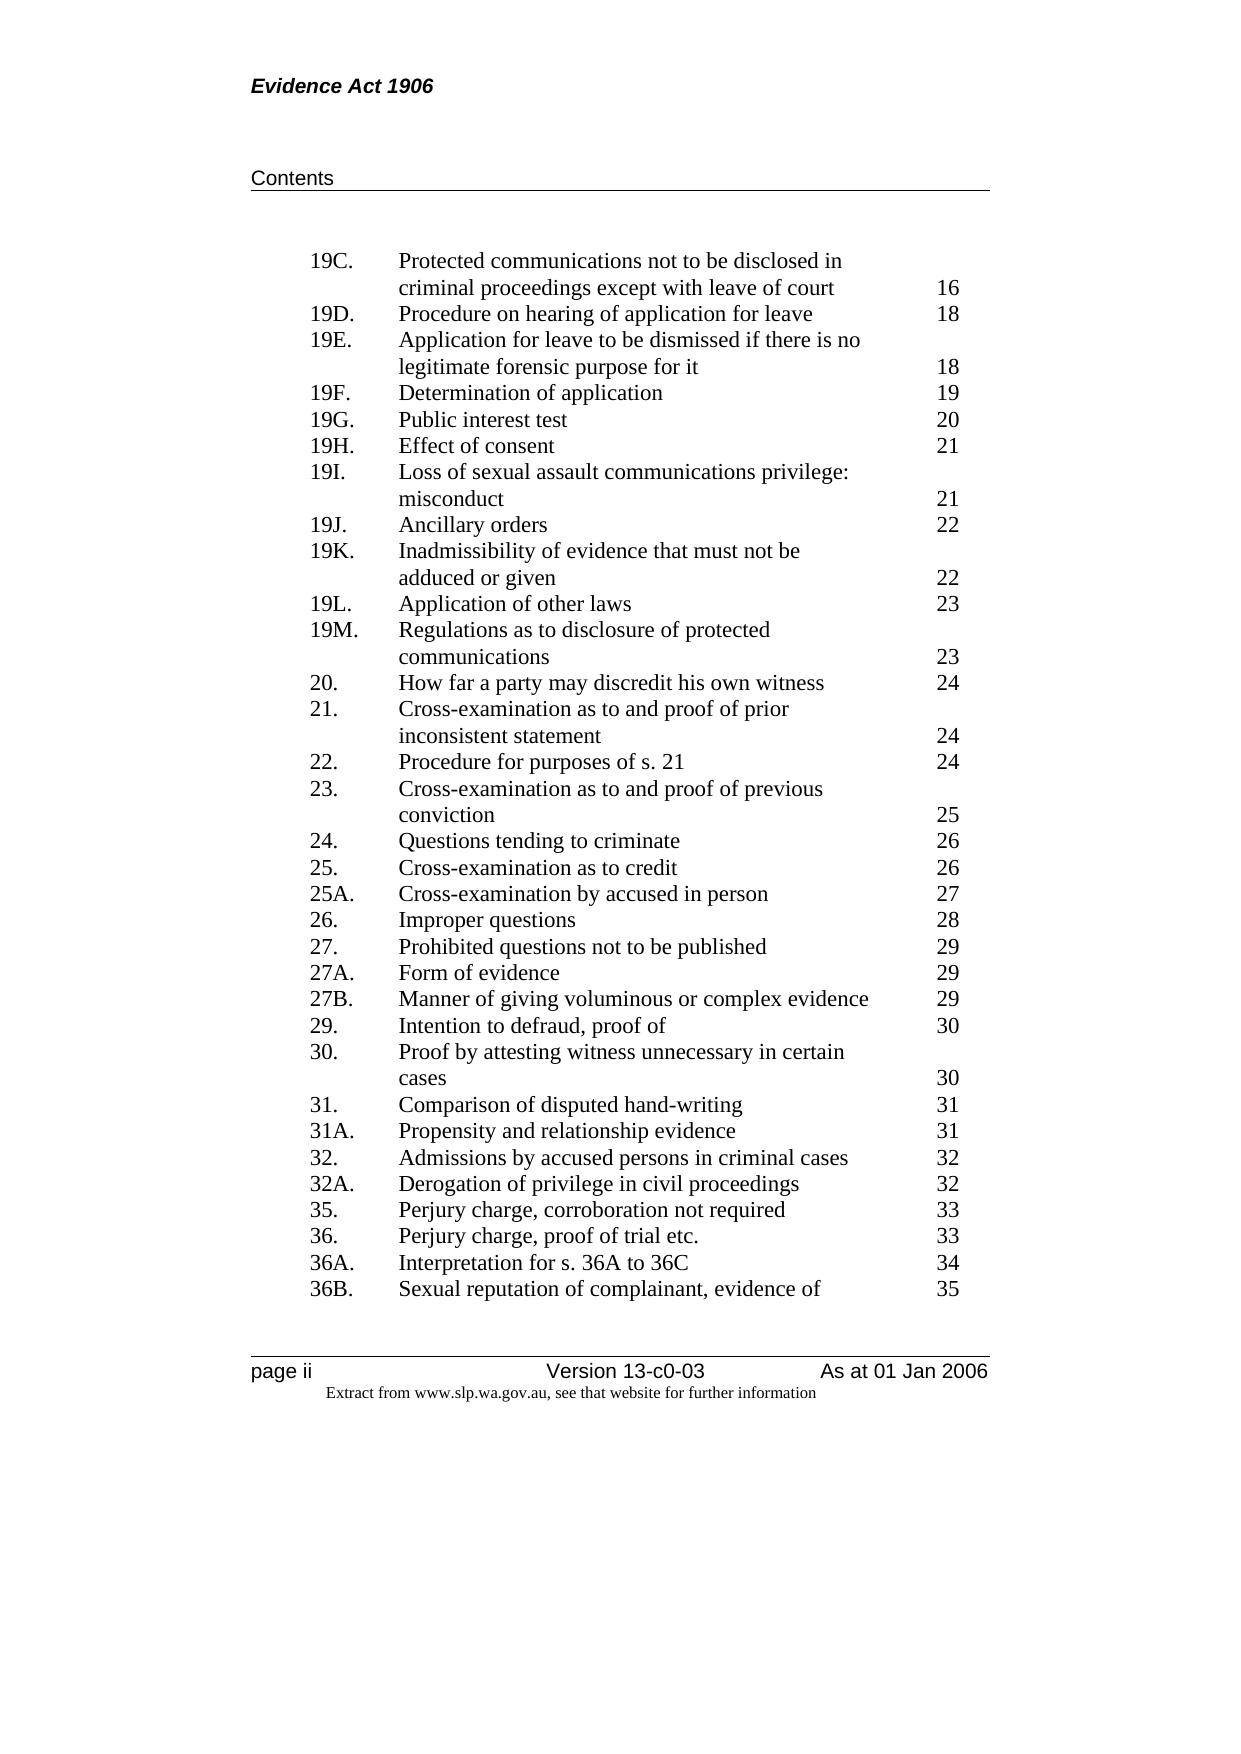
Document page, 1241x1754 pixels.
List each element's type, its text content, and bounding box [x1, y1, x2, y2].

text 19H. Effect of consent 21 [309, 432, 872, 458]
text 30. Proof by attesting witness unnecessary in certain cases 30 [309, 1038, 872, 1091]
text 24. Questions tending to criminate 26 [309, 827, 872, 854]
text 29. Intention to defraud, proof of 30 [309, 1012, 872, 1038]
text 19J. Ancillary orders 22 [309, 511, 872, 537]
text 19F. Determination of application 19 [309, 379, 872, 406]
text 19E. Application for leave to be dismissed if there is no legitimate forensic purpose for it 18 [309, 327, 872, 379]
text 19D. Procedure on hearing of application for leave 18 [309, 300, 872, 327]
text 25. Cross-examination as to credit 26 [309, 854, 872, 880]
text 27B. Manner of giving voluminous or complex evidence 29 [309, 985, 872, 1012]
text 19G. Public interest test 20 [309, 406, 872, 432]
text 21. Cross-examination as to and proof of prior inconsistent statement 24 [309, 696, 872, 748]
text 31. Comparison of disputed hand-writing 31 [309, 1091, 872, 1117]
text 19C. Protected communications not to be disclosed in criminal proceedings except with leave of court 16 [309, 247, 872, 300]
text 36. Perjury charge, proof of trial etc. 33 [309, 1223, 872, 1249]
text 27. Prohibited questions not to be published 29 [309, 933, 872, 959]
text 23. Cross-examination as to and proof of previous conviction 25 [309, 774, 872, 827]
text 27A. Form of evidence 29 [309, 959, 872, 985]
text 31A. Propensity and relationship evidence 31 [309, 1117, 872, 1143]
text 19M. Regulations as to disclosure of protected communications 23 [309, 616, 872, 669]
text 26. Improper questions 28 [309, 906, 872, 933]
text 36A. Interpretation for s. 36A to 36C 34 [309, 1249, 872, 1275]
text 20. How far a party may discredit his own witness 24 [309, 669, 872, 696]
text 36B. Sexual reputation of complainant, evidence of 35 [309, 1275, 872, 1302]
text 35. Perjury charge, corroboration not required 33 [309, 1196, 872, 1223]
text 19I. Loss of sexual assault communications privilege: misconduct 21 [309, 458, 872, 511]
text 32A. Derogation of privilege in civil proceedings 32 [309, 1170, 872, 1196]
text 25A. Cross-examination by accused in person 27 [309, 880, 872, 906]
text 32. Admissions by accused persons in criminal cases 32 [309, 1143, 872, 1170]
text 19K. Inadmissibility of evidence that must not be adduced or given 22 [309, 537, 872, 590]
text 19L. Application of other laws 23 [309, 590, 872, 616]
text 22. Procedure for purposes of s. 21 24 [309, 748, 872, 774]
